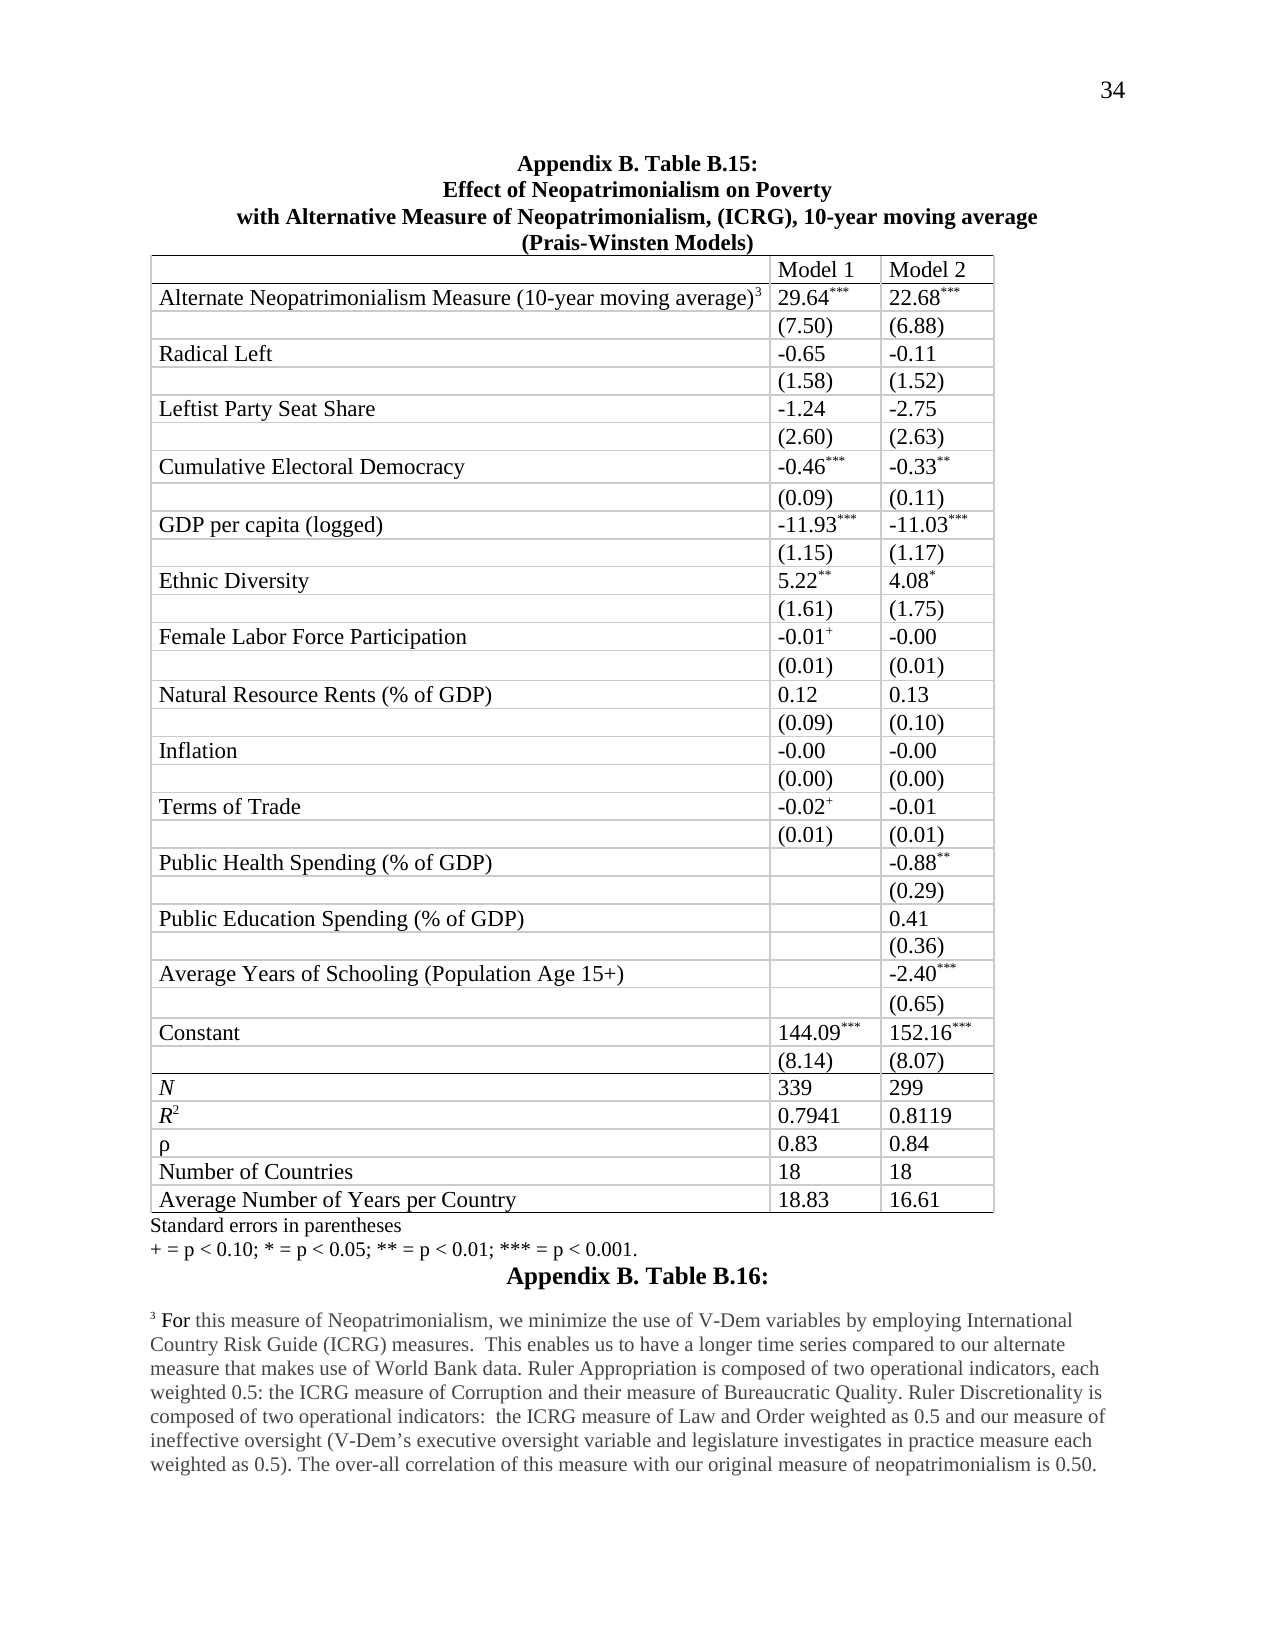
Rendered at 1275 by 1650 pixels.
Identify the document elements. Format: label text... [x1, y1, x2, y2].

text Appendix B. Table B.16: [150, 1261, 1125, 1290]
table_cell [771, 877, 880, 903]
text + = p < 0.10; * = p < 0.05; ** = p < 0.01; *** = p < 0.001. [150, 1237, 1125, 1261]
table_cell 152.16*** [882, 1019, 993, 1045]
table_cell -0.88** [882, 849, 993, 875]
table_cell Radical Left [152, 340, 769, 366]
table_cell (0.00) [882, 765, 993, 791]
table_cell [771, 933, 880, 959]
table_cell Average Years of Schooling (Population Age 15+) [152, 961, 769, 987]
table_cell (0.29) [882, 877, 993, 903]
table_cell -0.02+ [771, 793, 880, 819]
table_cell 18 [771, 1158, 880, 1184]
table_cell (0.36) [882, 933, 993, 959]
table_cell (1.58) [771, 368, 880, 394]
table_cell Number of Countries [152, 1158, 769, 1184]
table_cell (1.17) [882, 540, 993, 566]
table_cell (0.11) [882, 484, 993, 510]
table_cell -0.33** [882, 451, 993, 482]
table_cell (0.01) [882, 651, 993, 680]
table_cell 0.7941 [771, 1102, 880, 1128]
table_cell (0.65) [882, 988, 993, 1017]
text Effect of Neopatrimonialism on Poverty [150, 176, 1125, 203]
table_cell 144.09*** [771, 1019, 880, 1045]
table_cell 29.64*** [771, 284, 880, 310]
table_cell (0.10) [882, 709, 993, 736]
table_cell Public Health Spending (% of GDP) [152, 849, 769, 875]
table_cell Cumulative Electoral Democracy [152, 451, 769, 482]
table_header Model 2 [882, 256, 993, 283]
table_cell GDP per capita (logged) [152, 512, 769, 538]
table_cell (0.09) [771, 709, 880, 736]
table_cell -11.93*** [771, 512, 880, 538]
table_cell [152, 312, 769, 338]
table_cell (1.15) [771, 540, 880, 566]
table_cell [152, 877, 769, 903]
table_cell [152, 988, 769, 1017]
table_cell [152, 651, 769, 680]
table_cell 22.68*** [882, 284, 993, 310]
table_cell (0.09) [771, 484, 880, 510]
table_cell [152, 595, 769, 622]
table_cell 0.8119 [882, 1102, 993, 1128]
table_header Model 1 [771, 256, 880, 283]
table_cell [152, 368, 769, 394]
text with Alternative Measure of Neopatrimonialism, (ICRG), 10-year moving average [150, 203, 1125, 229]
table_cell -0.01 [882, 793, 993, 819]
table_cell 5.22** [771, 567, 880, 594]
table_cell -0.11 [882, 340, 993, 366]
table_cell 299 [882, 1074, 993, 1100]
table_cell 0.12 [771, 681, 880, 708]
table_cell 0.84 [882, 1130, 993, 1156]
table_cell (6.88) [882, 312, 993, 338]
table_cell (7.50) [771, 312, 880, 338]
table_cell -2.75 [882, 396, 993, 422]
table_cell [771, 849, 880, 875]
table_cell 0.41 [882, 905, 993, 931]
table_cell 18 [882, 1158, 993, 1184]
table_cell 0.13 [882, 681, 993, 708]
table_header [152, 256, 769, 283]
table_cell (1.75) [882, 595, 993, 622]
table_cell -0.00 [771, 737, 880, 763]
table_cell Female Labor Force Participation [152, 623, 769, 649]
table_cell Alternate Neopatrimonialism Measure (10-year moving average) [152, 284, 769, 310]
table_cell Leftist Party Seat Share [152, 396, 769, 422]
table_cell -0.65 [771, 340, 880, 366]
table_cell -11.03*** [882, 512, 993, 538]
table_cell [152, 540, 769, 566]
table_cell R2 [152, 1102, 769, 1128]
table_cell Constant [152, 1019, 769, 1045]
table_cell (8.14) [771, 1047, 880, 1073]
table_cell [152, 484, 769, 510]
table_cell (1.52) [882, 368, 993, 394]
table_cell -1.24 [771, 396, 880, 422]
table_cell N [152, 1074, 769, 1100]
text Standard errors in parentheses [150, 1213, 1125, 1237]
table_cell Terms of Trade [152, 793, 769, 819]
table_cell -0.00 [882, 623, 993, 649]
table_cell -0.00 [882, 737, 993, 763]
table_cell -0.01+ [771, 623, 880, 649]
table_cell [152, 933, 769, 959]
table_cell Public Education Spending (% of GDP) [152, 905, 769, 931]
table_cell -0.46*** [771, 451, 880, 482]
table_cell [152, 1047, 769, 1073]
text (Prais-Winsten Models) [150, 229, 1125, 255]
table_cell (0.01) [771, 651, 880, 680]
table_cell [771, 988, 880, 1017]
table_cell [152, 765, 769, 791]
table_cell [771, 961, 880, 987]
table_cell (0.01) [771, 821, 880, 847]
table_cell (0.00) [771, 765, 880, 791]
table_cell Average Number of Years per Country [152, 1186, 769, 1212]
table_cell 18.83 [771, 1186, 880, 1212]
table_cell Ethnic Diversity [152, 567, 769, 594]
text Appendix B. Table B.15: [150, 150, 1125, 176]
table_cell (1.61) [771, 595, 880, 622]
table_cell 339 [771, 1074, 880, 1100]
table_cell 16.61 [882, 1186, 993, 1212]
table_cell [771, 905, 880, 931]
table_cell [152, 821, 769, 847]
table_cell (2.63) [882, 423, 993, 450]
table_cell (8.07) [882, 1047, 993, 1073]
table_cell -2.40*** [882, 961, 993, 987]
table_cell (2.60) [771, 423, 880, 450]
table_cell ρ [152, 1130, 769, 1156]
table_cell [152, 423, 769, 450]
table_cell (0.01) [882, 821, 993, 847]
table_cell Natural Resource Rents (% of GDP) [152, 681, 769, 708]
table_cell Inflation [152, 737, 769, 763]
table_cell [152, 709, 769, 736]
table_cell 4.08* [882, 567, 993, 594]
table_cell 0.83 [771, 1130, 880, 1156]
